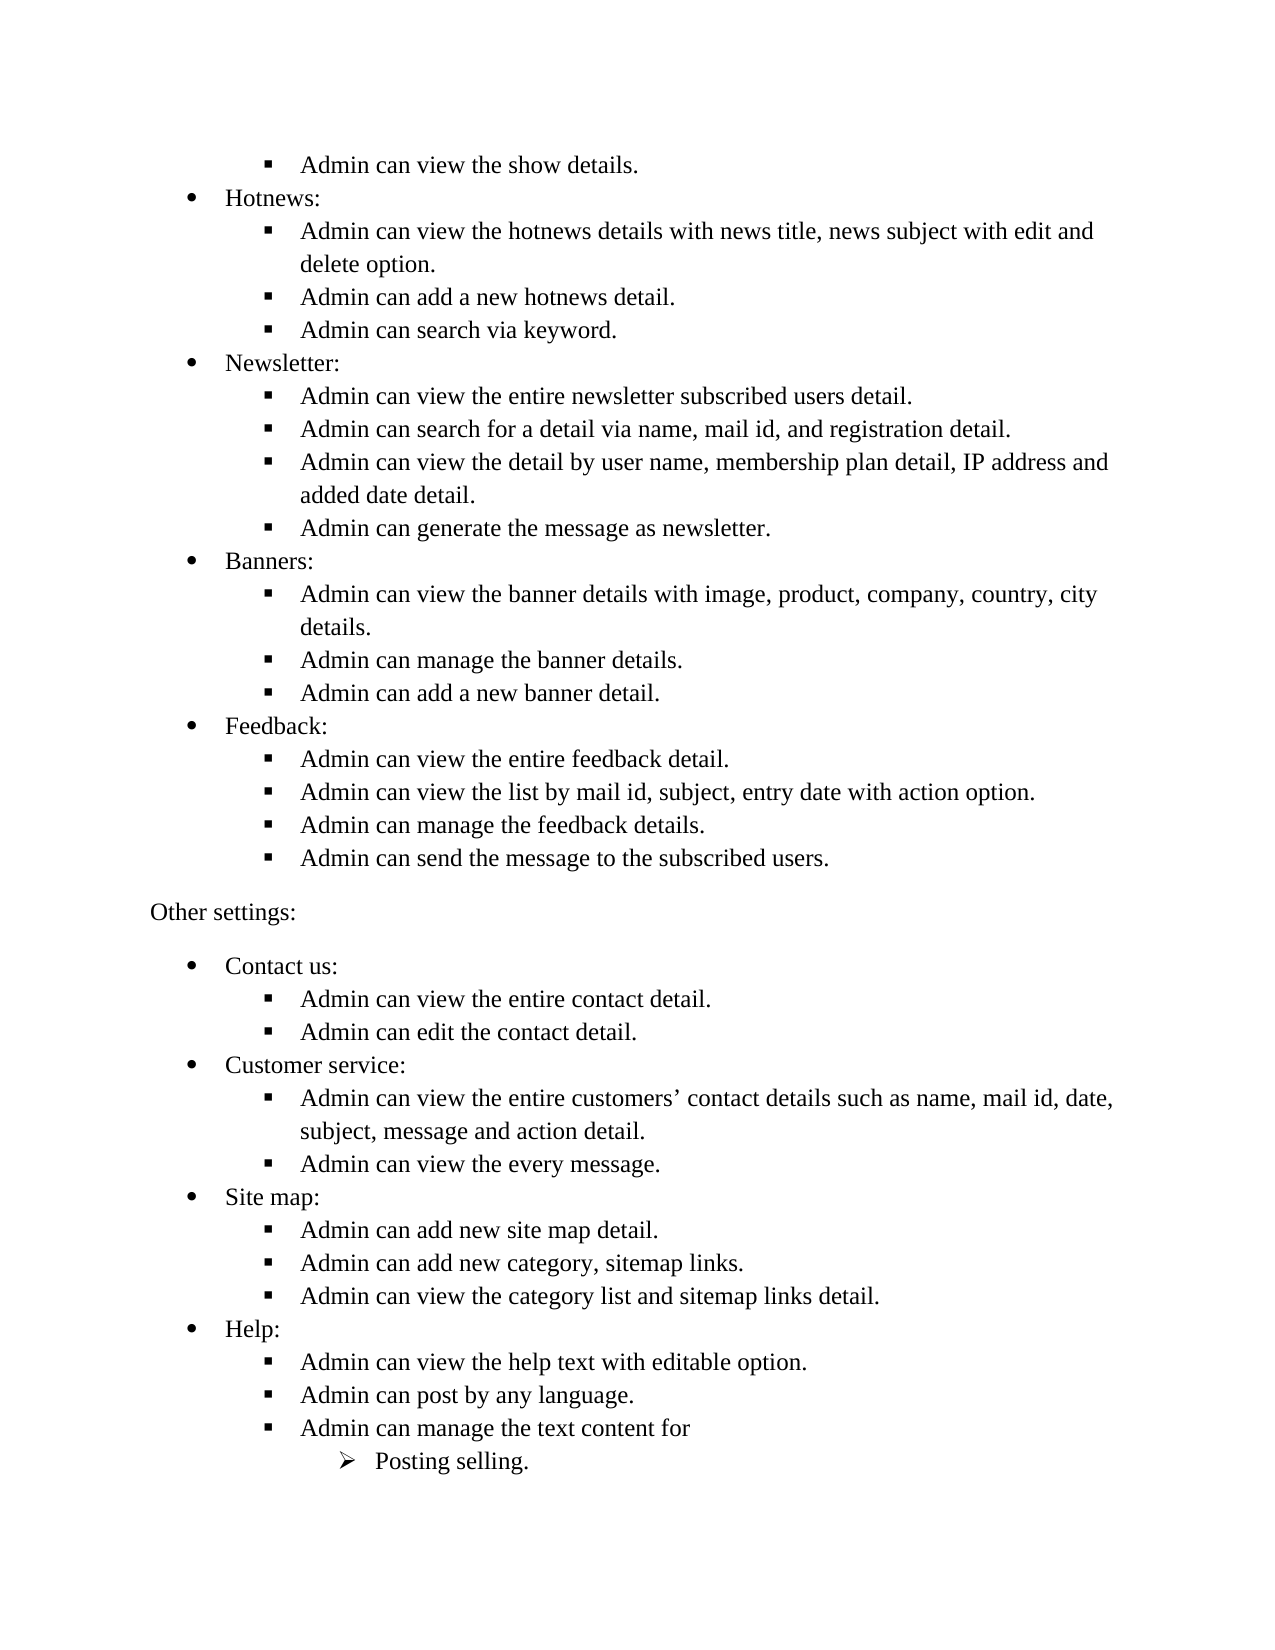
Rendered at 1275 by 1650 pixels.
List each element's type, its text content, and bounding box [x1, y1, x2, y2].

list Admin can view the hotnews details with news title, news subject with edit and delete option. [262, 216, 1125, 278]
text Other settings: [150, 897, 1125, 926]
list Hotnews: [187, 183, 1125, 212]
list Banners: [187, 546, 1125, 575]
list Newsletter: [187, 348, 1125, 377]
list Admin can generate the message as newsletter. [262, 513, 1125, 542]
list Customer service: [187, 1050, 1125, 1079]
list Admin can manage the banner details. [262, 645, 1125, 674]
list Posting selling. [337, 1446, 1125, 1475]
list Admin can add new site map detail. [262, 1215, 1125, 1244]
list Admin can manage the text content for [262, 1413, 1125, 1442]
list Admin can view the show details. [262, 150, 1125, 179]
list Site map: [187, 1182, 1125, 1211]
list Admin can view the detail by user name, membership plan detail, IP address and added date detail. [262, 447, 1125, 509]
list Admin can view the list by mail id, subject, entry date with action option. [262, 777, 1125, 806]
list Admin can view the every message. [262, 1149, 1125, 1178]
list Admin can view the entire newsletter subscribed users detail. [262, 381, 1125, 410]
list Help: [187, 1314, 1125, 1343]
list Admin can view the banner details with image, product, company, country, city details. [262, 579, 1125, 641]
list Admin can edit the contact detail. [262, 1017, 1125, 1046]
list Admin can manage the feedback details. [262, 810, 1125, 839]
list Feedback: [187, 711, 1125, 740]
list Admin can add a new hotnews detail. [262, 282, 1125, 311]
list Admin can view the entire customers’ contact details such as name, mail id, date, subject, message and action detail. [262, 1083, 1125, 1145]
list Admin can view the category list and sitemap links detail. [262, 1281, 1125, 1310]
list Admin can post by any language. [262, 1380, 1125, 1409]
list Admin can add new category, sitemap links. [262, 1248, 1125, 1277]
list Admin can send the message to the subscribed users. [262, 843, 1125, 872]
list Admin can view the help text with editable option. [262, 1347, 1125, 1376]
list Admin can view the entire feedback detail. [262, 744, 1125, 773]
list Contact us: [187, 951, 1125, 980]
list Admin can search via keyword. [262, 315, 1125, 344]
list Admin can view the entire contact detail. [262, 984, 1125, 1013]
list Admin can search for a detail via name, mail id, and registration detail. [262, 414, 1125, 443]
list Admin can add a new banner detail. [262, 678, 1125, 707]
